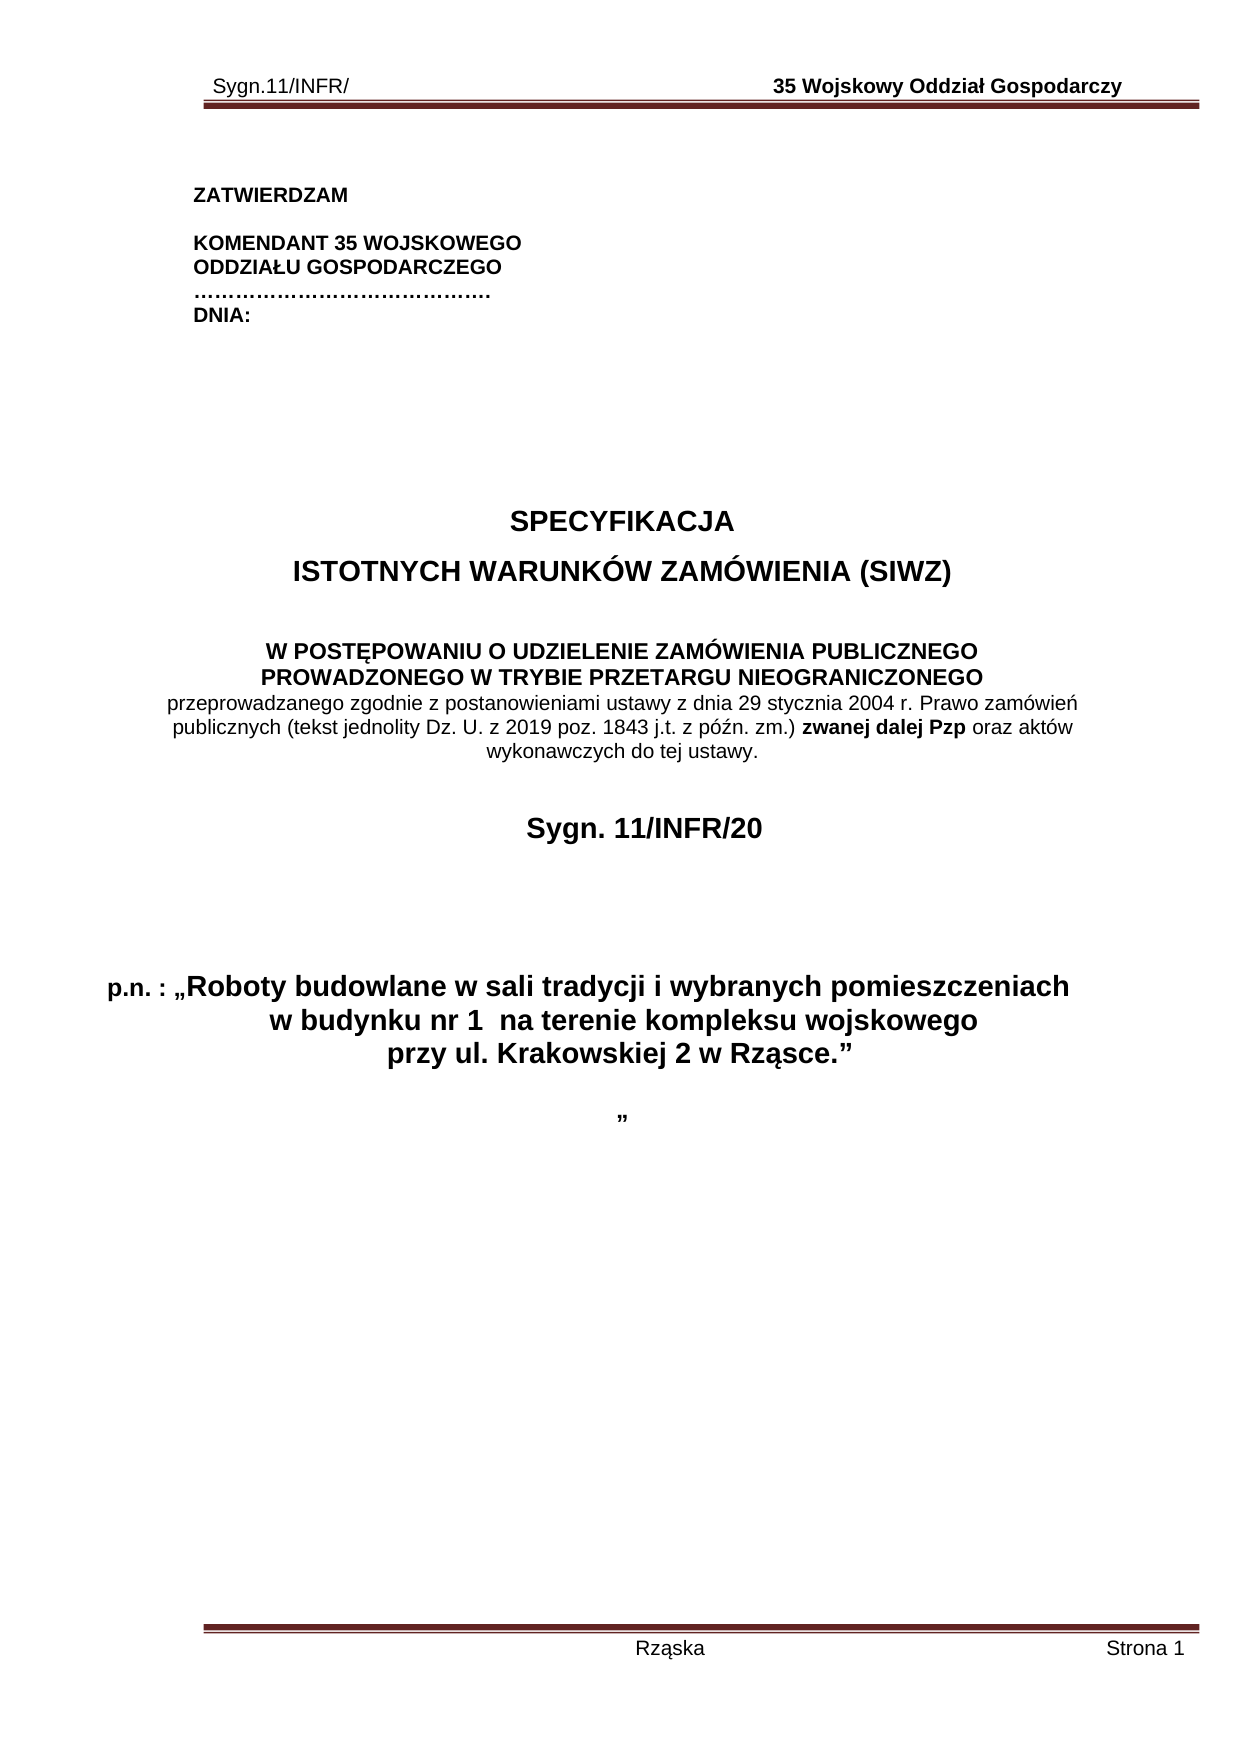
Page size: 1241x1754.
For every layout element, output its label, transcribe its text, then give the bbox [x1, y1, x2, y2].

text ISTOTNYCH WARUNKÓW ZAMÓWIENIA (SIWZ) [117, 554, 1128, 588]
text przeprowadzanego zgodnie z postanowieniami ustawy z dnia 29 stycznia 2004 r. Prawo zamówień publicznych (tekst jednolity Dz. U. z 2019 poz. 1843 j.t. z późn. zm.) zwanej dalej Pzp oraz aktów wykonawczych do tej ustawy. [117, 691, 1128, 763]
text PROWADZONEGO W TRYBIE PRZETARGU NIEOGRANICZONEGO [116, 665, 1128, 691]
text DNIA: [75, 302, 1165, 326]
subtitle SPECYFIKACJA [116, 504, 1128, 538]
text ZATWIERDZAM [75, 183, 1165, 207]
text KOMENDANT 35 WOJSKOWEGO [75, 231, 1165, 254]
text ……………………………………. [75, 278, 1165, 302]
text w budynku nr 1 na terenie kompleksu wojskowego [75, 1003, 1165, 1036]
subtitle W POSTĘPOWANIU O UDZIELENIE ZAMÓWIENIA PUBLICZNEGO [116, 638, 1128, 664]
text ” [116, 1108, 1128, 1137]
subtitle Sygn. 11/INFR/20 [136, 811, 1153, 844]
text ODDZIAŁU GOSPODARCZEGO [75, 254, 1165, 278]
subtitle p.n. : „Roboty budowlane w sali tradycji i wybranych pomieszczeniach [107, 969, 1165, 1003]
text przy ul. Krakowskiej 2 w Rząsce.” [75, 1036, 1165, 1070]
